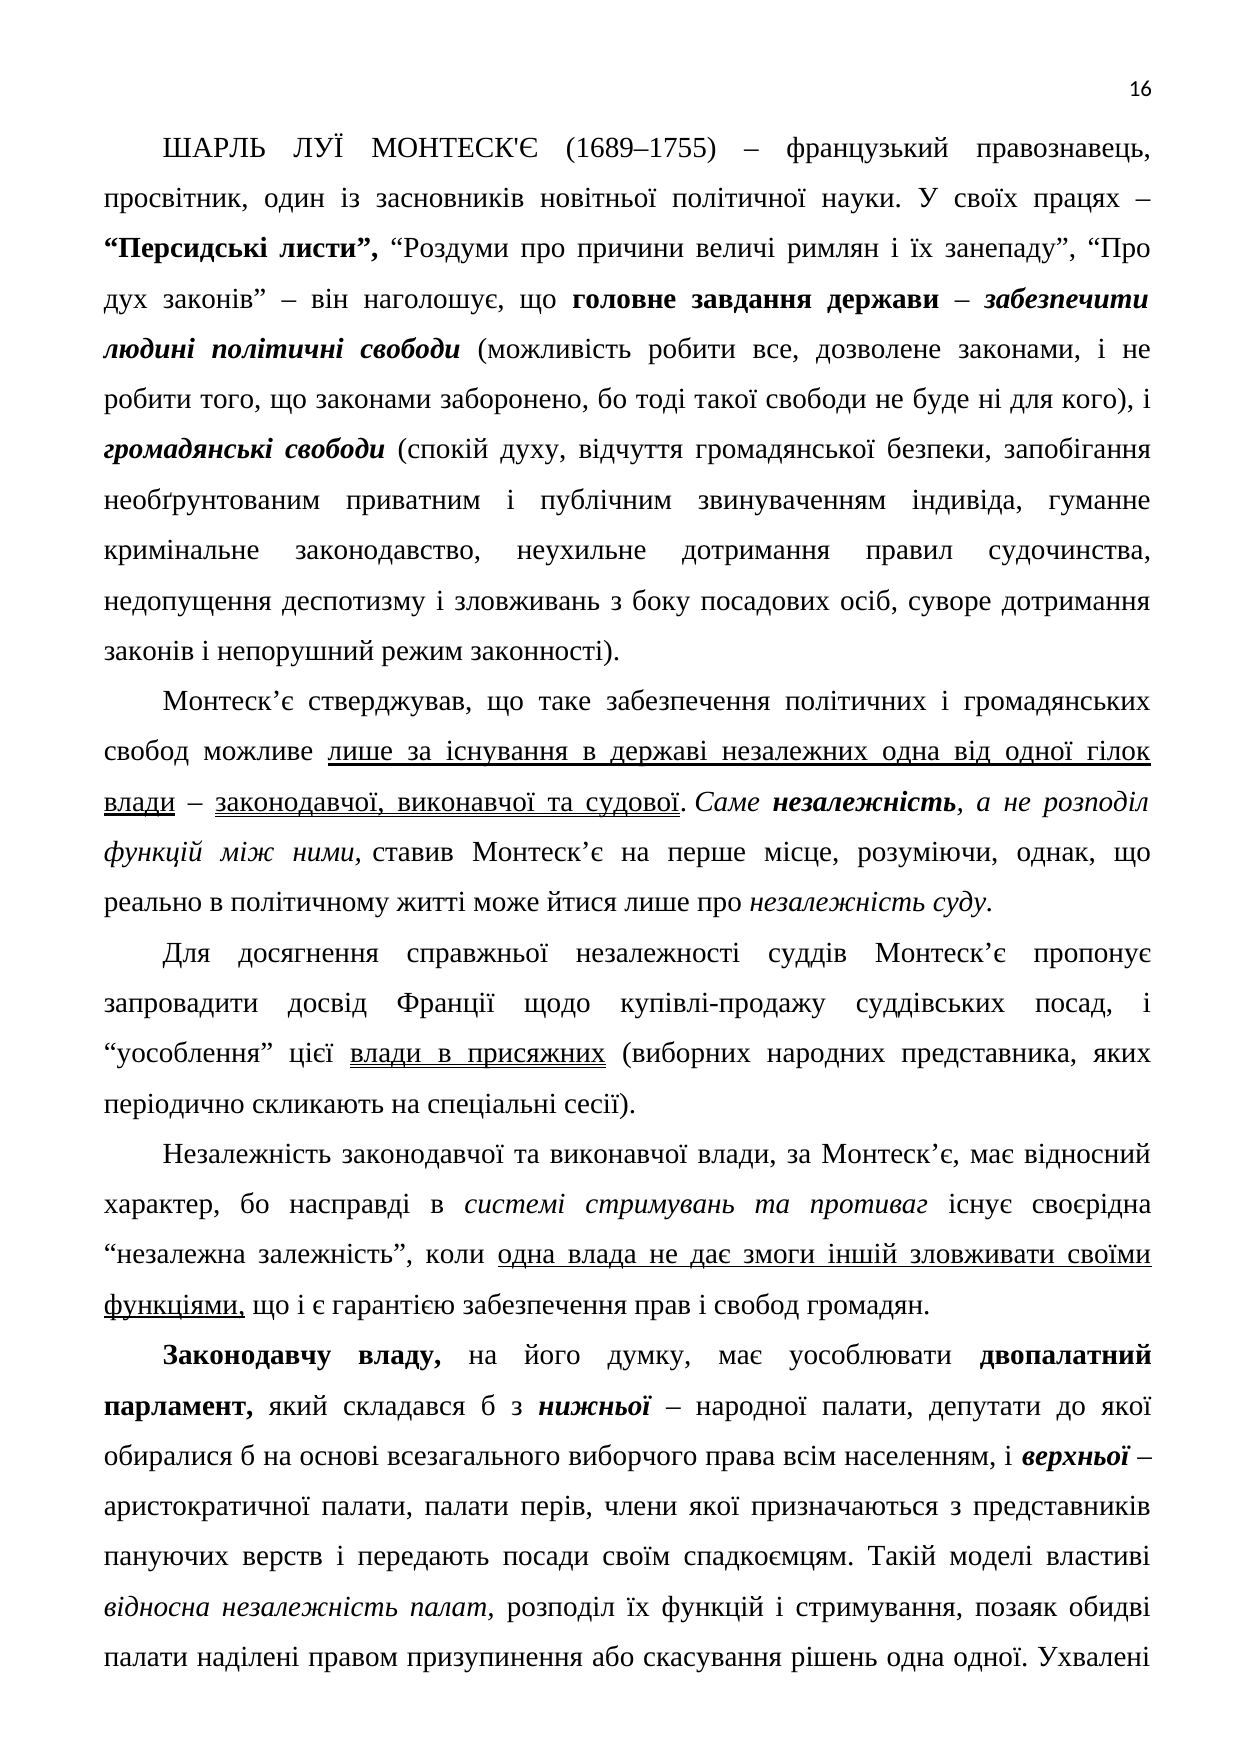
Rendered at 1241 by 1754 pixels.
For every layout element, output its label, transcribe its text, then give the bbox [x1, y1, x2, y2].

text Незалежність законодавчої та виконавчої влади, за Монтеск’є, має відносний характер, бо насправді в системі стримувань та противаг існує своєрідна “незалежна залежність”, коли одна влада не дає змоги іншій зловживати своїми функціями, що і є гарантією забезпечення прав і свобод громадян. [103, 1136, 1152, 1321]
text Монтеск’є стверджував, що таке забезпечення політичних і громадянських свобод можливе лише за існування в державі незалежних одна від одної гілок влади – законодавчої, виконавчої та судової. Саме незалежність, а не розподіл функцій між ними, ставив Монтеск’є на перше місце, розуміючи, однак, що реально в політичному житті може йтися лише про незалежність суду. [103, 683, 1152, 918]
text ШАРЛЬ ЛУЇ МОНТЕСК'Є (1689–1755) – французький правознавець, просвітник, один із засновників новітньої політичної науки. У своїх працях – “Персидські листи”, “Роздуми про причини величі римлян і їх занепаду”, “Про дух законів” – він наголошує, що головне завдання держави – забезпечити людині політичні свободи (можливість робити все, дозволене законами, і не робити того, що законами заборонено, бо тоді такої свободи не буде ні для кого), і громадянські свободи (спокій духу, відчуття громадянської безпеки, запобігання необґрунтованим приватним і публічним звинуваченням індивіда, гуманне кримінальне законодавство, неухильне дотримання правил судочинства, недопущення деспотизму і зловживань з боку посадових осіб, суворе дотримання законів і непорушний режим законності). [103, 130, 1152, 666]
text Для досягнення справжньої незалежності суддів Монтеск’є пропонує запровадити досвід Франції щодо купівлі-продажу суддівських посад, і “уособлення” цієї влади в присяжних (виборних народних представника, яких періодично скликають на спеціальні сесії). [103, 935, 1152, 1119]
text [103, 1337, 1152, 1673]
